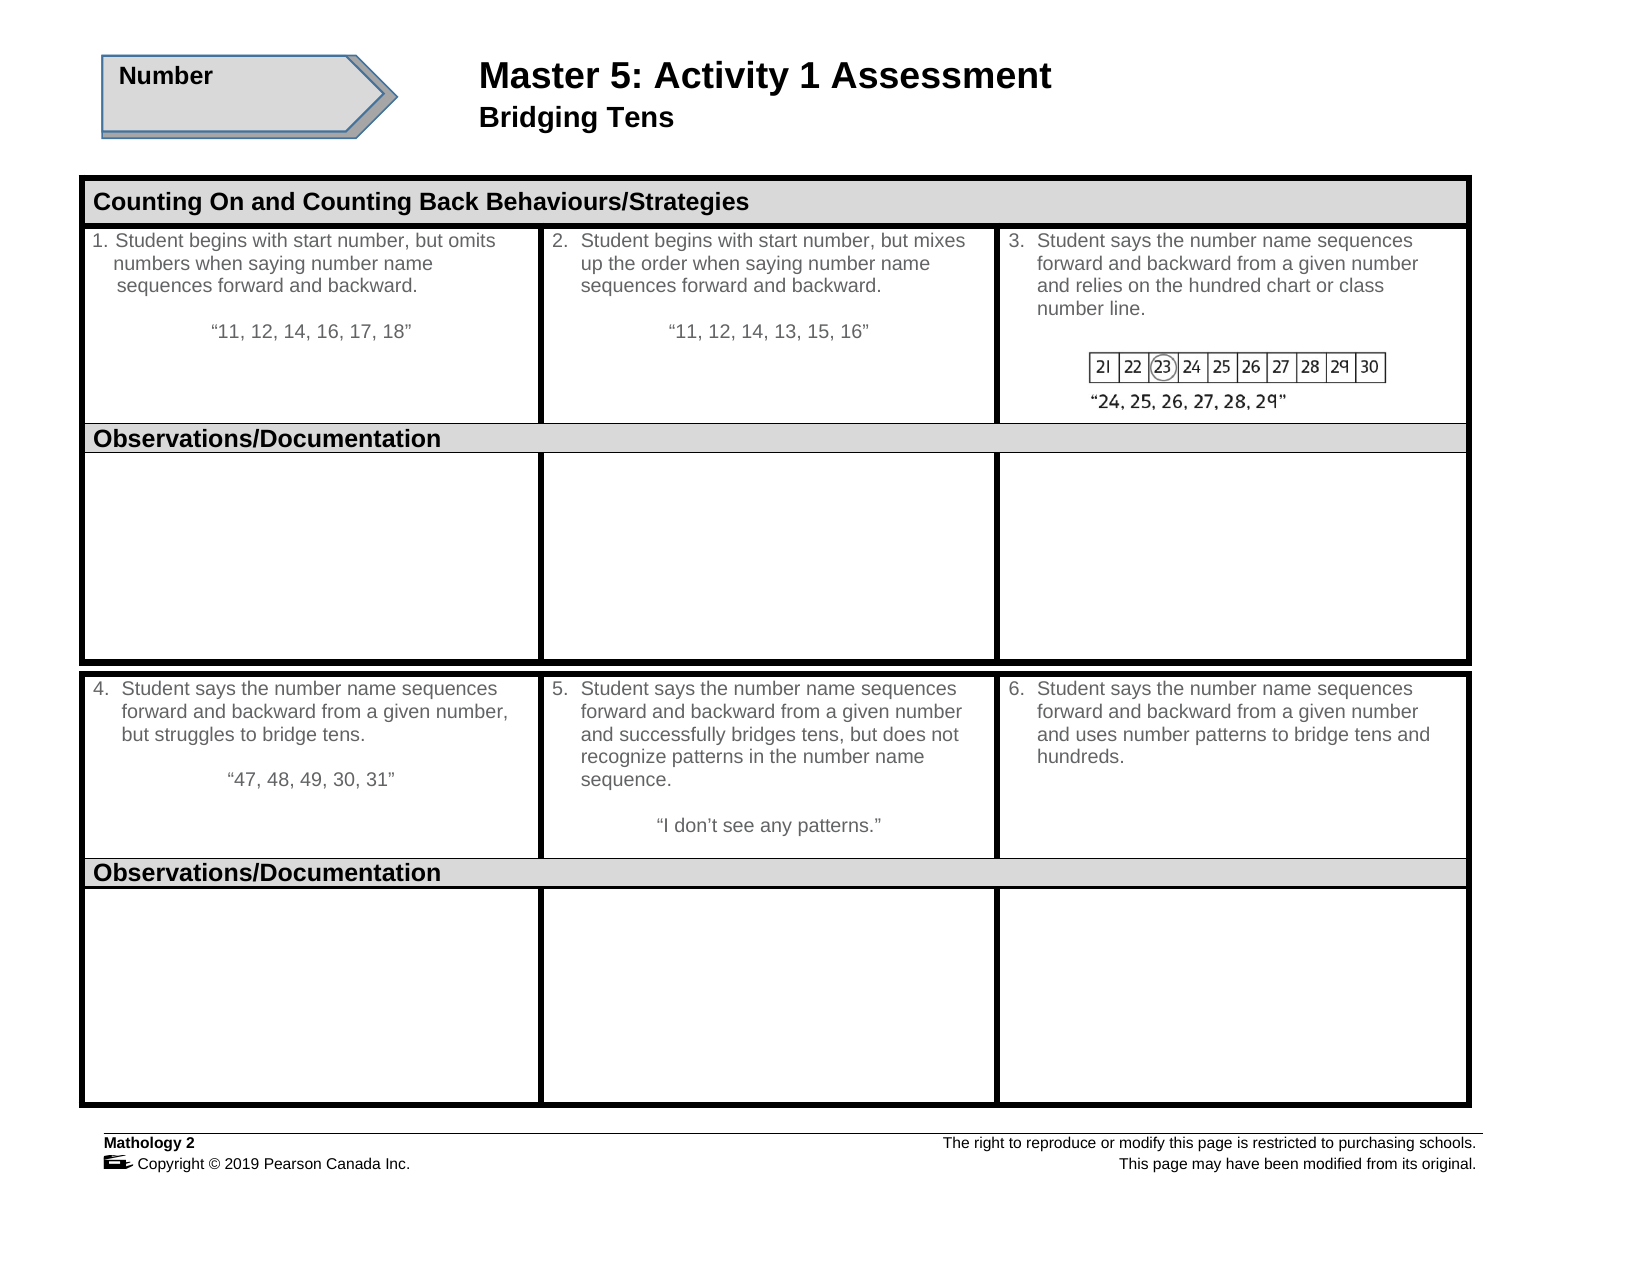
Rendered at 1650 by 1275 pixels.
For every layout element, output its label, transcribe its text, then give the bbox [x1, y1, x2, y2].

table_cell [85, 453, 538, 659]
table_cell [544, 453, 994, 659]
table_cell [1000, 889, 1466, 1102]
table_cell [82, 666, 541, 671]
table_cell Student says the number name sequences forward and backward from a given number, but struggles to bridge tens. “47, 48, 49, 30, 31” [85, 677, 538, 857]
picture [103, 1155, 134, 1169]
table_cell [997, 666, 1469, 671]
table_cell Student begins with start number, but mixes up the order when saying number name sequences forward and backward. “11, 12, 14, 13, 15, 16” [544, 229, 994, 423]
table_cell Student says the number name sequences forward and backward from a given number and uses number patterns to bridge tens and hundreds. [1000, 677, 1466, 857]
table_cell [544, 889, 994, 1102]
table_cell [1000, 453, 1466, 659]
table_cell Student begins with start number, but omits numbers when saying number name sequences forward and backward. “11, 12, 14, 16, 17, 18” [85, 229, 538, 423]
picture [1086, 350, 1389, 414]
table_cell Observations/Documentation [85, 859, 1466, 886]
table_header Counting On and Counting Back Behaviours/Strategies [85, 181, 1466, 223]
table_cell Observations/Documentation [85, 424, 1466, 452]
table_cell [85, 889, 538, 1102]
table_cell Student says the number name sequences forward and backward from a given number and relies on the hundred chart or class number line. [1000, 229, 1466, 423]
table_cell Student says the number name sequences forward and backward from a given number and successfully bridges tens, but does not recognize patterns in the number name sequence. “I don’t see any patterns.” [544, 677, 994, 857]
table_cell [541, 666, 997, 671]
